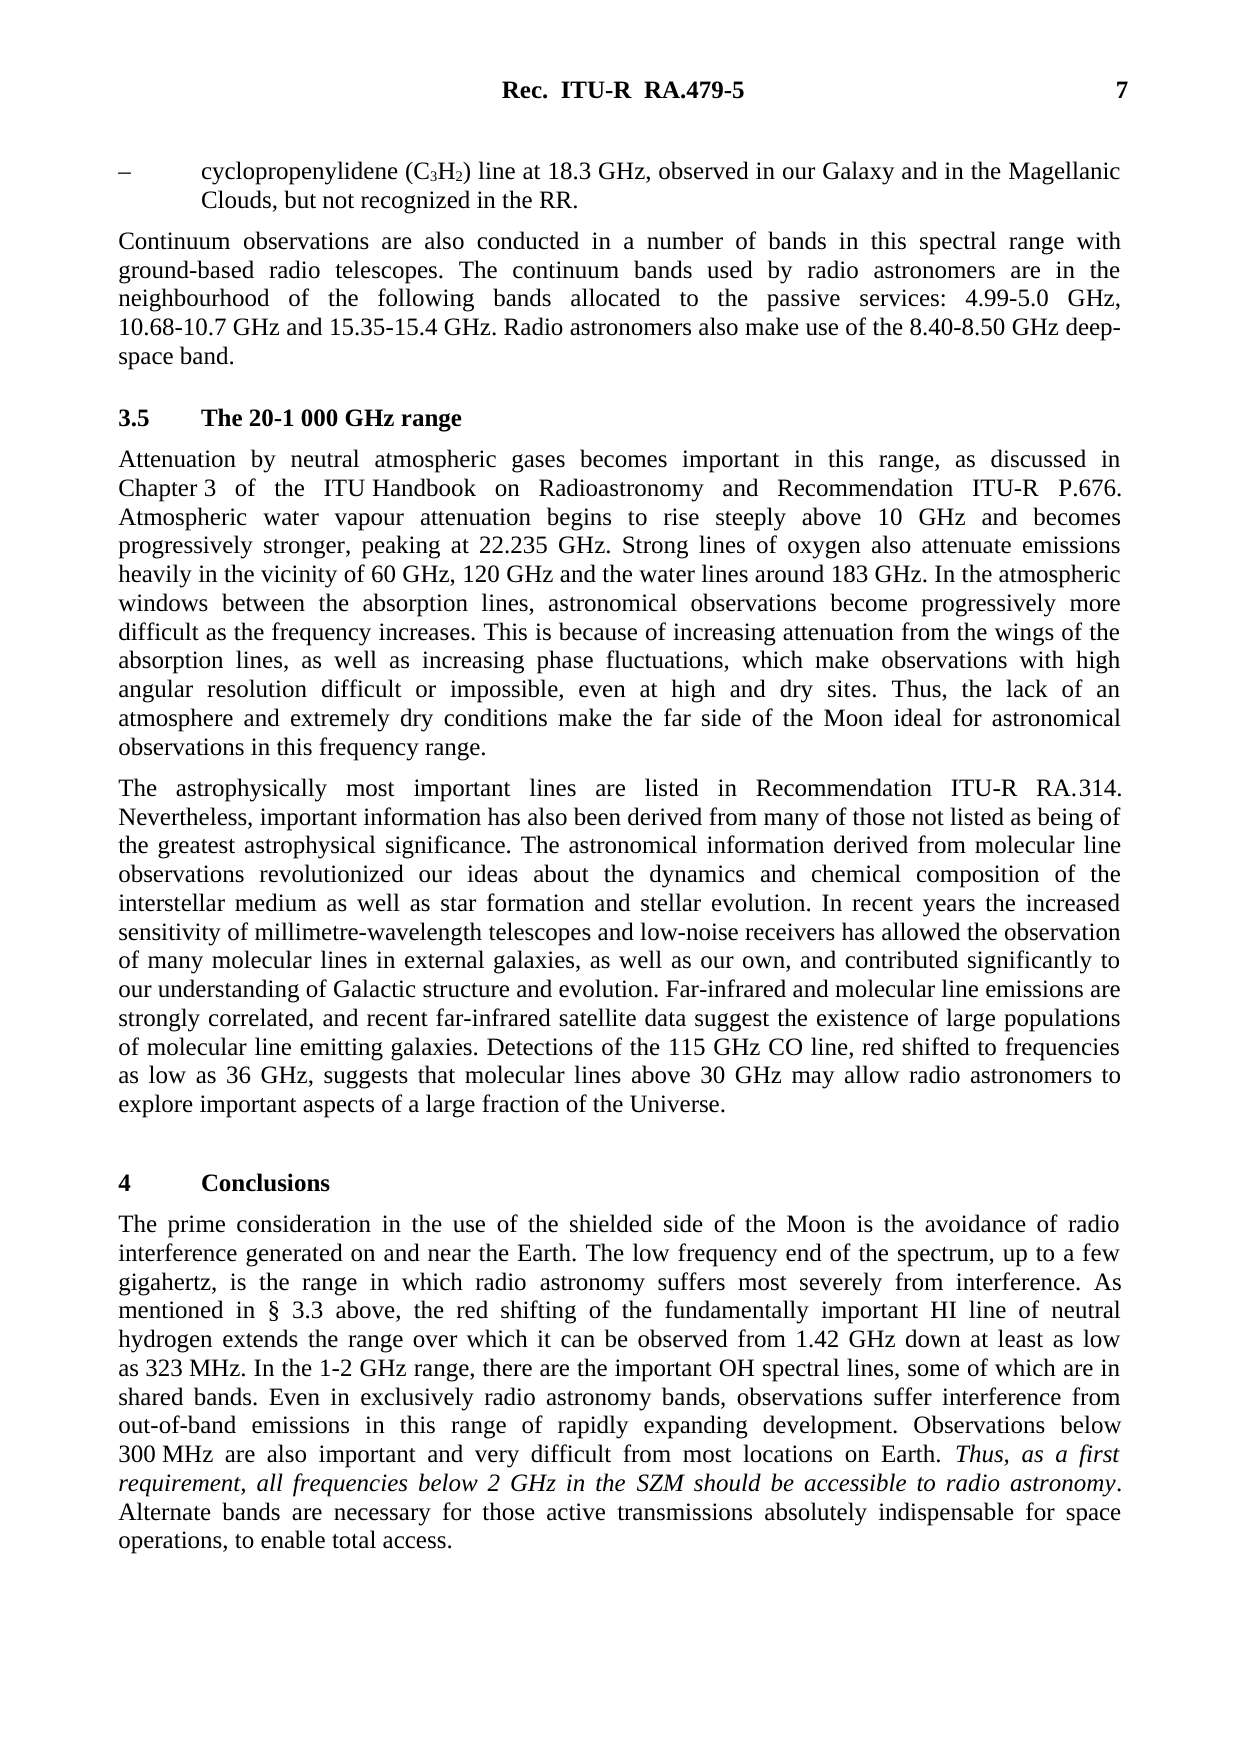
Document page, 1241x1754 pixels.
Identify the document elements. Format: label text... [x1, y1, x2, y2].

text The astrophysically most important lines are listed in Recommendation ITU-R RA.314. Nevertheless, important information has also been derived from many of those not listed as being of the greatest astrophysical significance. The astronomical information derived from molecular line observations revolutionized our ideas about the dynamics and chemical composition of the interstellar medium as well as star formation and stellar evolution. In recent years the increased sensitivity of millimetre-wavelength telescopes and low-noise receivers has allowed the observation of many molecular lines in external galaxies, as well as our own, and contributed significantly to our understanding of Galactic structure and evolution. Far-infrared and molecular line emissions are strongly correlated, and recent far-infrared satellite data suggest the existence of large populations of molecular line emitting galaxies. Detections of the 115 GHz CO line, red shifted to frequencies as low as 36 GHz, suggests that molecular lines above 30 GHz may allow radio astronomers to explore important aspects of a large fraction of the Universe. [118, 773, 1122, 1118]
subtitle 4 Conclusions [118, 1168, 1122, 1197]
text – cyclopropenylidene (C3H2) line at 18.3 GHz, observed in our Galaxy and in the Magellanic Clouds, but not recognized in the RR. [118, 156, 1122, 213]
subtitle 3.5 The 20-1 000 GHz range [118, 403, 1122, 432]
text The prime consideration in the use of the shielded side of the Moon is the avoidance of radio interference generated on and near the Earth. The low frequency end of the spectrum, up to a few gigahertz, is the range in which radio astronomy suffers most severely from interference. As mentioned in § 3.3 above, the red shifting of the fundamentally important HI line of neutral hydrogen extends the range over which it can be observed from 1.42 GHz down at least as low as 323 MHz. In the 1-2 GHz range, there are the important OH spectral lines, some of which are in shared bands. Even in exclusively radio astronomy bands, observations suffer interference from out-of-band emissions in this range of rapidly expanding development. Observations below 300 MHz are also important and very difficult from most locations on Earth. Thus, as a first requirement, all frequencies below 2 GHz in the SZM should be accessible to radio astronomy. Alternate bands are necessary for those active transmissions absolutely indispensable for space operations, to enable total access. [118, 1209, 1122, 1554]
text Attenuation by neutral atmospheric gases becomes important in this range, as discussed in Chapter 3 of the ITU Handbook on Radioastronomy and Recommendation ITU-R P.676. Atmospheric water vapour attenuation begins to rise steeply above 10 GHz and becomes progressively stronger, peaking at 22.235 GHz. Strong lines of oxygen also attenuate emissions heavily in the vicinity of 60 GHz, 120 GHz and the water lines around 183 GHz. In the atmospheric windows between the absorption lines, astronomical observations become progressively more difficult as the frequency increases. This is because of increasing attenuation from the wings of the absorption lines, as well as increasing phase fluctuations, which make observations with high angular resolution difficult or impossible, even at high and dry sites. Thus, the lack of an atmosphere and extremely dry conditions make the far side of the Moon ideal for astronomical observations in this frequency range. [118, 444, 1122, 761]
text Continuum observations are also conducted in a number of bands in this spectral range with ground-based radio telescopes. The continuum bands used by radio astronomers are in the neighbourhood of the following bands allocated to the passive services: 4.99-5.0 GHz, 10.68-10.7 GHz and 15.35-15.4 GHz. Radio astronomers also make use of the 8.40-8.50 GHz deep-space band. [118, 226, 1122, 370]
